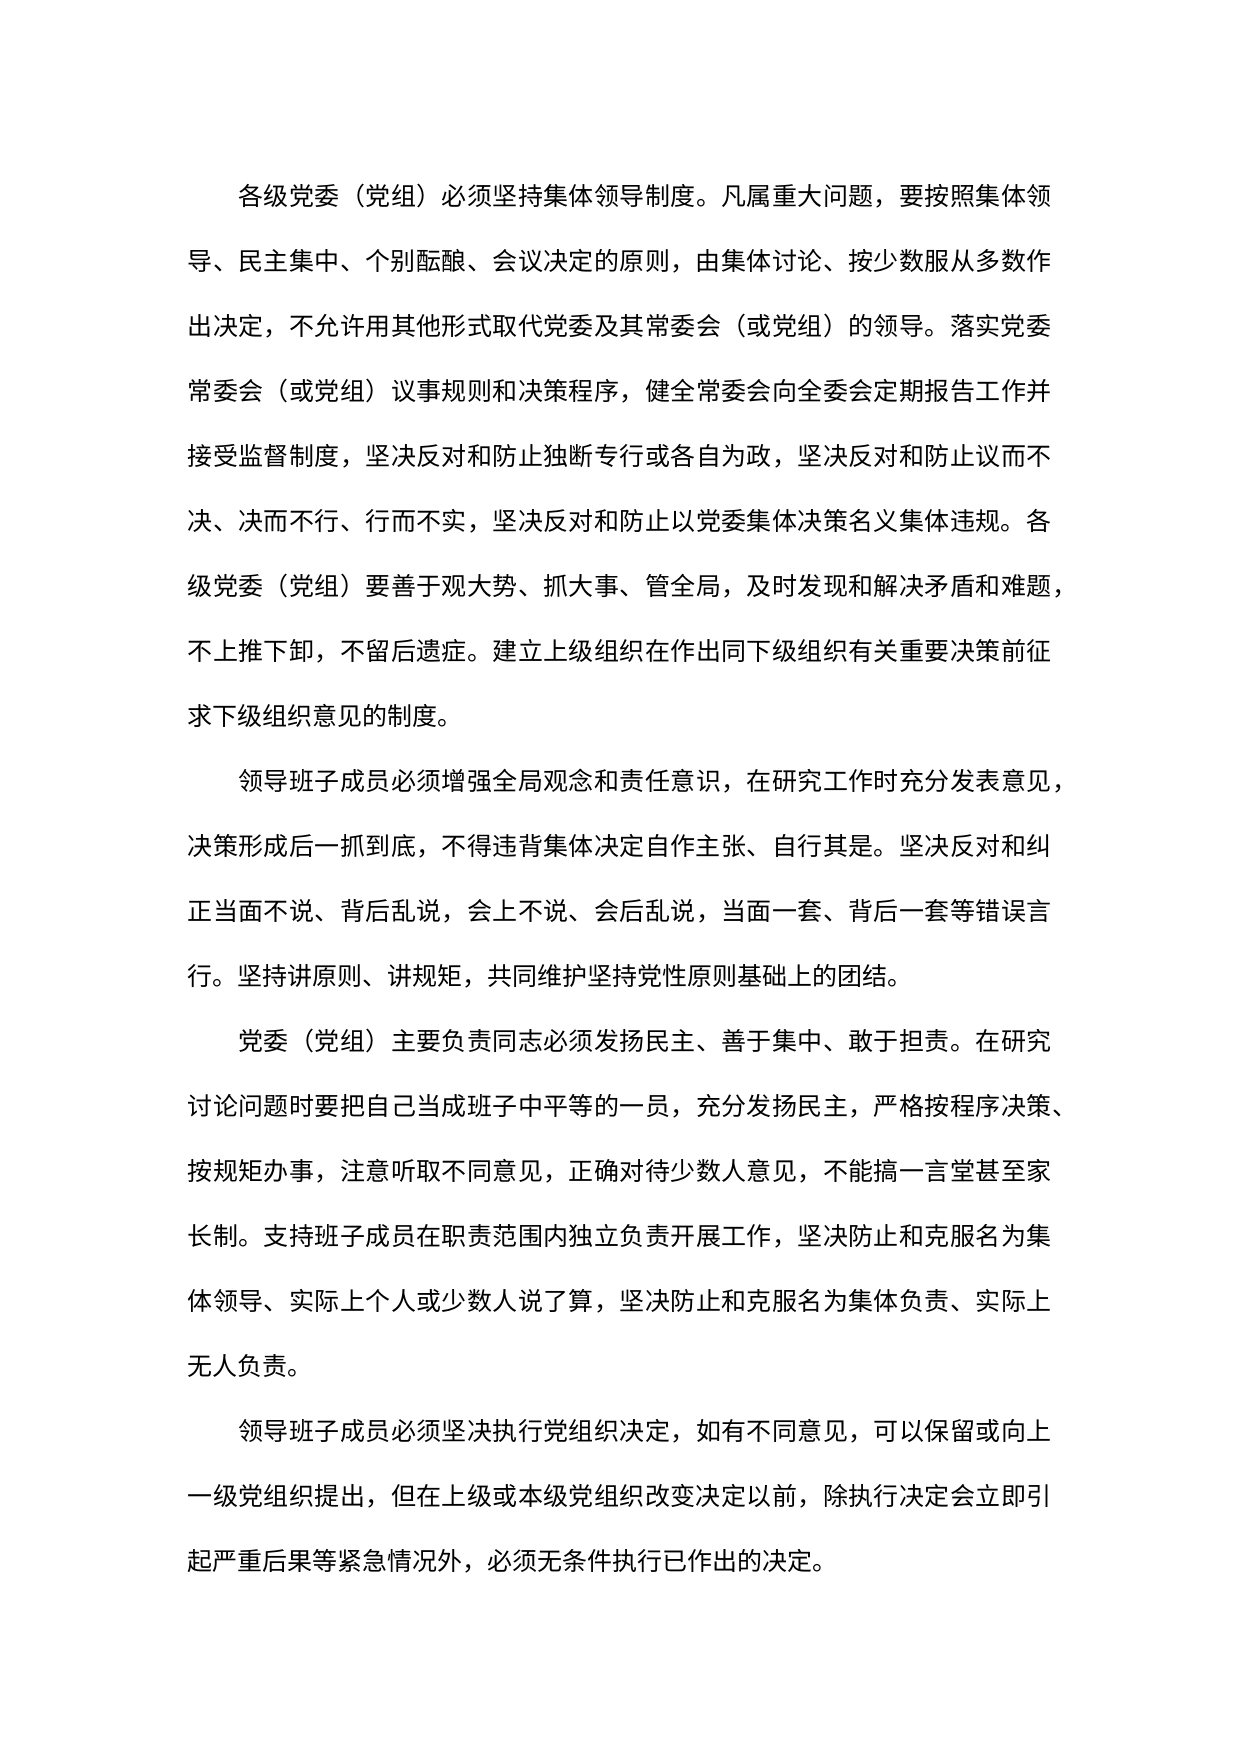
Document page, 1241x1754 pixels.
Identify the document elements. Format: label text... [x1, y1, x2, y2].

text 领导班子成员必须增强全局观念和责任意识，在研究工作时充分发表意见，决策形成后一抓到底，不得违背集体决定自作主张、自行其是。坚决反对和纠正当面不说、背后乱说，会上不说、会后乱说，当面一套、背后一套等错误言行。坚持讲原则、讲规矩，共同维护坚持党性原则基础上的团结。 [187, 747, 1053, 1007]
text 各级党委（党组）必须坚持集体领导制度。凡属重大问题，要按照集体领导、民主集中、个别酝酿、会议决定的原则，由集体讨论、按少数服从多数作出决定，不允许用其他形式取代党委及其常委会（或党组）的领导。落实党委常委会（或党组）议事规则和决策程序，健全常委会向全委会定期报告工作并接受监督制度，坚决反对和防止独断专行或各自为政，坚决反对和防止议而不决、决而不行、行而不实，坚决反对和防止以党委集体决策名义集体违规。各级党委（党组）要善于观大势、抓大事、管全局，及时发现和解决矛盾和难题，不上推下卸，不留后遗症。建立上级组织在作出同下级组织有关重要决策前征求下级组织意见的制度。 [187, 162, 1053, 747]
text 领导班子成员必须坚决执行党组织决定，如有不同意见，可以保留或向上一级党组织提出，但在上级或本级党组织改变决定以前，除执行决定会立即引起严重后果等紧急情况外，必须无条件执行已作出的决定。 [187, 1397, 1053, 1592]
text 党委（党组）主要负责同志必须发扬民主、善于集中、敢于担责。在研究讨论问题时要把自己当成班子中平等的一员，充分发扬民主，严格按程序决策、按规矩办事，注意听取不同意见，正确对待少数人意见，不能搞一言堂甚至家长制。支持班子成员在职责范围内独立负责开展工作，坚决防止和克服名为集体领导、实际上个人或少数人说了算，坚决防止和克服名为集体负责、实际上无人负责。 [187, 1007, 1053, 1397]
